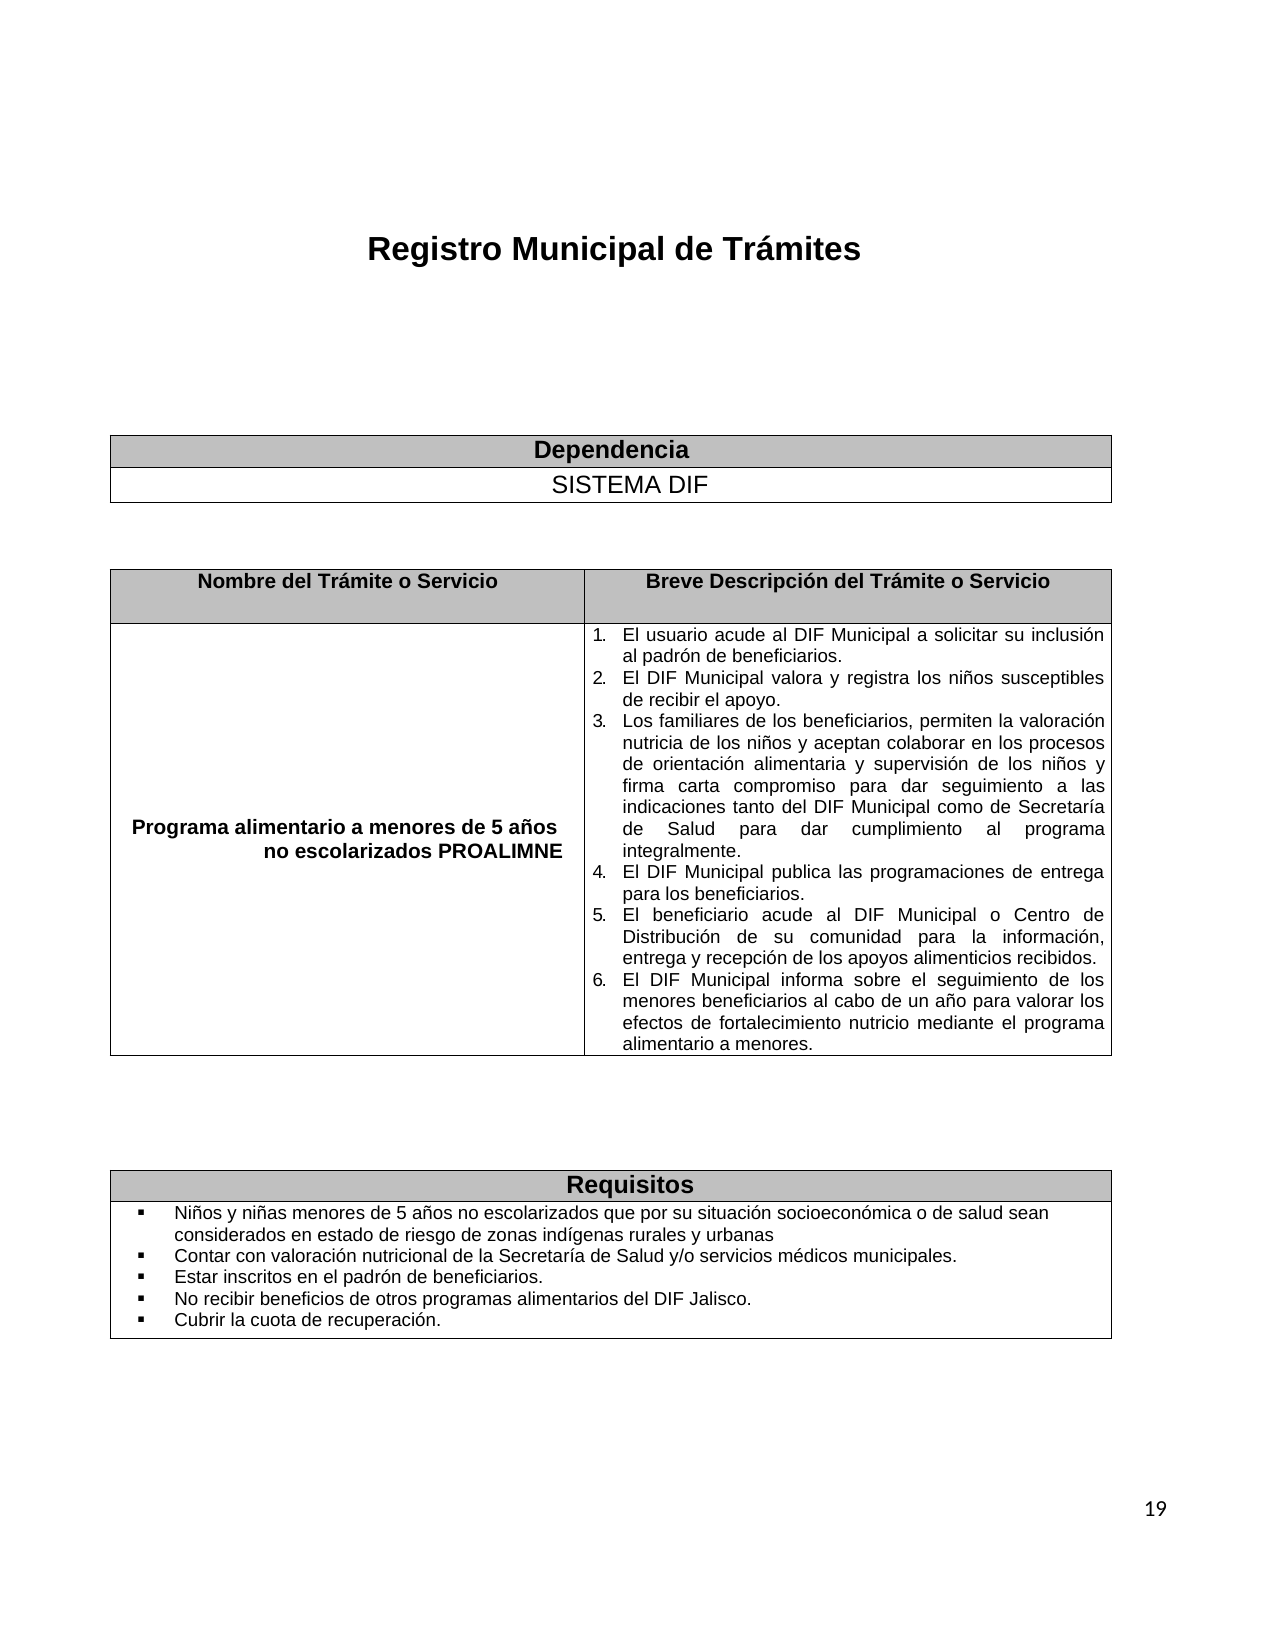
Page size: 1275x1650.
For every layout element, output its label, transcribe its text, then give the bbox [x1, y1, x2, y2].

table_header Nombre del Trámite o Servicio [111, 570, 584, 623]
table_cell SISTEMA DIF [111, 468, 1111, 502]
table_header Dependencia [111, 436, 1111, 467]
table_header Requisitos [111, 1171, 1111, 1201]
table_cell Niños y niñas menores de 5 años no escolarizados que por su situación socioeconómica o de salud sean considerados en estado de riesgo de zonas indígenas rurales y urbanas Contar con valoración nutricional de la Secretaría de Salud y/o servicios médicos municipales. Estar inscritos en el padrón de beneficiarios. No recibir beneficios de otros programas alimentarios del DIF Jalisco. Cubrir la cuota de recuperación. [111, 1202, 1111, 1338]
table_header Breve Descripción del Trámite o Servicio [585, 570, 1111, 623]
table_cell Programa alimentario a menores de 5 años no escolarizados PROALIMNE [111, 624, 584, 1055]
table_cell El usuario acude al DIF Municipal a solicitar su inclusión al padrón de beneficiarios. El DIF Municipal valora y registra los niños susceptibles de recibir el apoyo. Los familiares de los beneficiarios, permiten la valoración nutricia de los niños y aceptan colaborar en los procesos de orientación alimentaria y supervisión de los niños y firma carta compromiso para dar seguimiento a las indicaciones tanto del DIF Municipal como de Secretaría de Salud para dar cumplimiento al programa integralmente. El DIF Municipal publica las programaciones de entrega para los beneficiarios. El beneficiario acude al DIF Municipal o Centro de Distribución de su comunidad para la información, entrega y recepción de los apoyos alimenticios recibidos. El DIF Municipal informa sobre el seguimiento de los menores beneficiarios al cabo de un año para valorar los efectos de fortalecimiento nutricio mediante el programa alimentario a menores. [585, 624, 1111, 1055]
table_header La incorporación de las escuelas al programa de de desayunos escolares es gratuito. El usuario final tendrá que cubrir la cuota de $0.50 en desayunos fríos y/o en desayunos calientes la cantidad puede ser de $0.50 hasta $4.00 ésta última determinada por la escuela [111, 231, 1112, 386]
